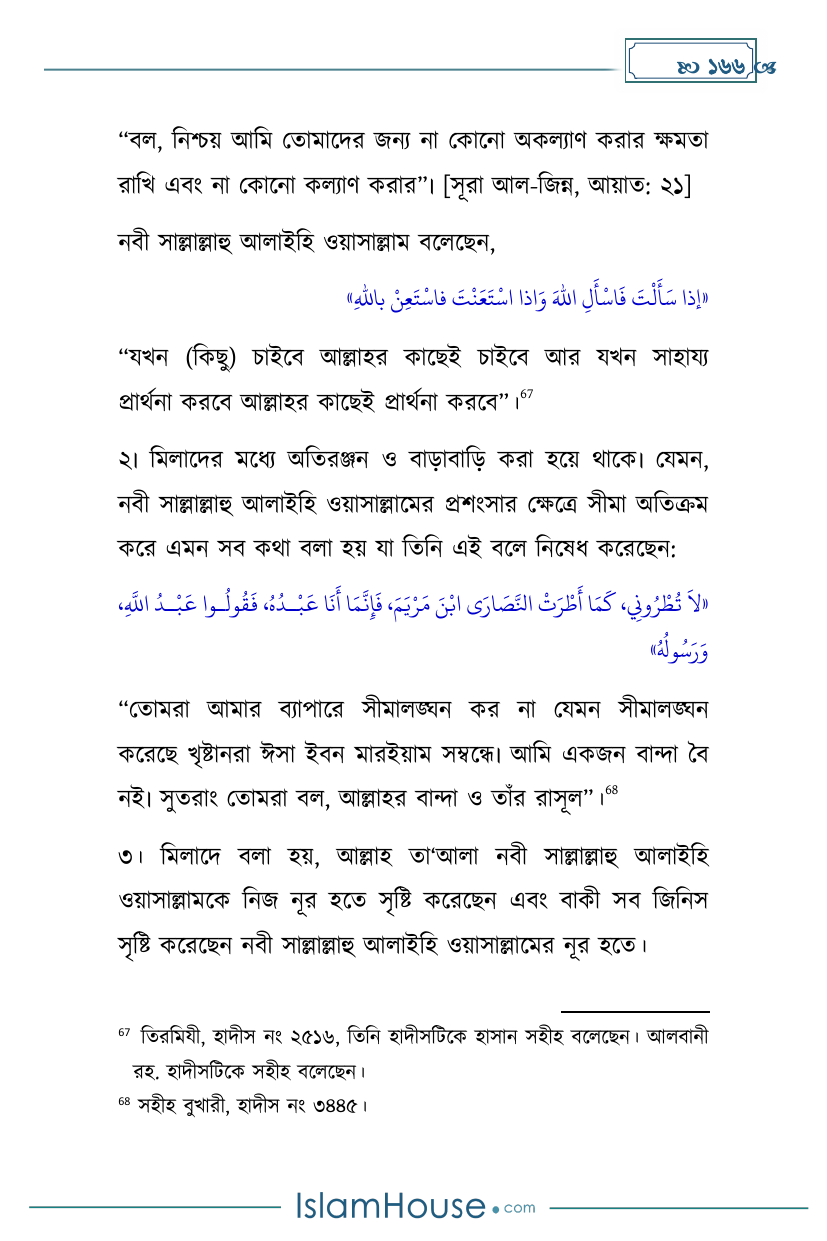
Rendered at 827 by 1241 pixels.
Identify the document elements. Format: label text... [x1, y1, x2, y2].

text নবী সাল্লাল্লাহু আলাইহি ওয়াসাল্লাম বলেছেন, [118, 220, 709, 261]
text “যখন (কিছু) চাইবে আল্লাহর কাছেই চাইবে আর যখন সাহায্য প্রার্থনা করবে আল্লাহর কাছেই প্রার্থনা করবে”। [118, 335, 709, 421]
text ৩। মিলাদে বলা হয়, আল্লাহ তা‘আলা নবী সাল্লাল্লাহু আলাইহি ওয়াসাল্লামকে নিজ নূর হতে সৃষ্টি করেছেন এবং বাকী সব জিনিস সৃষ্টি করেছেন নবী সাল্লাল্লাহু আলাইহি ওয়াসাল্লামের নূর হতে। [118, 833, 709, 964]
text «إذا سَأَلْتَ فَاسْأَلِ اللهَ وَاذا اسْتَعَنْتَ فاسْتَعِنْ باللهِ» [118, 277, 709, 319]
text ২। মিলাদের মধ্যে অতিরঞ্জন ও বাড়াবাড়ি করা হয়ে থাকে। যেমন, নবী সাল্লাল্লাহু আলাইহি ওয়াসাল্লামের প্রশংসার ক্ষেত্রে সীমা অতিক্রম করে এমন সব কথা বলা হয় যা তিনি এই বলে নিষেধ করেছেন: [118, 437, 709, 568]
picture [289, 1187, 809, 1225]
text “তোমরা আমার ব্যাপারে সীমালঙ্ঘন কর না যেমন সীমালঙ্ঘন করেছে খৃষ্টানরা ঈসা ইবন মারইয়াম সম্বন্ধে। আমি একজন বান্দা বৈ নই। সুতরাং তোমরা বল, আল্লাহর বান্দা ও তাঁর রাসূল”। [118, 687, 709, 818]
text “বল, নিশ্চয় আমি তোমাদের জন্য না কোনো অকল্যাণ করার ক্ষমতা রাখি এবং না কোনো কল্যাণ করার”। [সূরা আল-জিন্ন, আয়াত: ২১] [118, 118, 709, 204]
picture [22, 1186, 281, 1224]
text «لاَ تُطْرُونِي، كَمَا أَطْرَتْ النَّصَارَى ابْنَ مَرْيَمَ، فَإِنَّمَا أَنَا عَبْدُهُ، فَقُولُوا عَبْدُ اللَّهِ، وَرَسُولُهُ» [118, 583, 709, 671]
